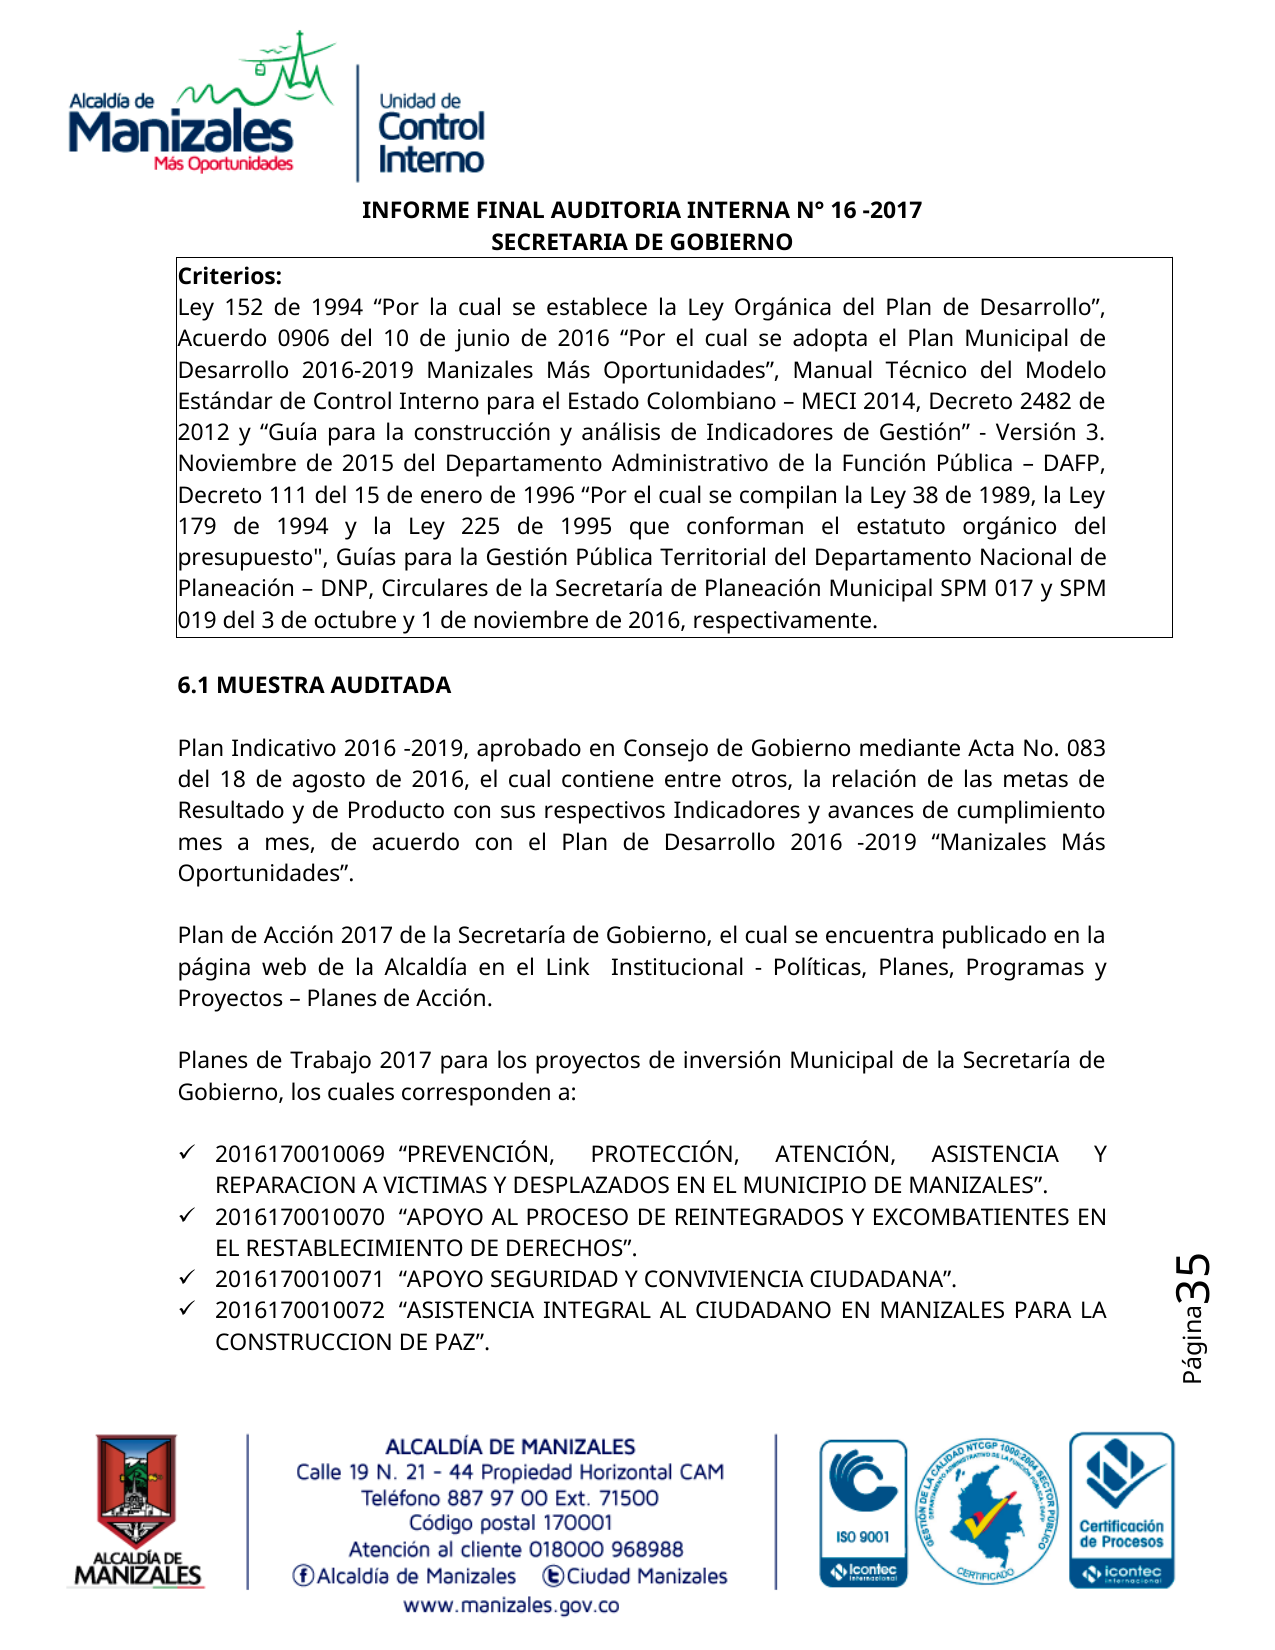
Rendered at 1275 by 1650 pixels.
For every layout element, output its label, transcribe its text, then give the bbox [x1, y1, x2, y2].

list 2016170010070 “APOYO AL PROCESO DE REINTEGRADOS Y EXCOMBATIENTES EN EL RESTABLECIMIENTO DE DERECHOS”. [177, 1200, 1107, 1263]
list 2016170010072 “ASISTENCIA INTEGRAL AL CIUDADANO EN MANIZALES PARA LA CONSTRUCCION DE PAZ”. [177, 1294, 1107, 1357]
text Plan de Acción 2017 de la Secretaría de Gobierno, el cual se encuentra publicado en la página web de la Alcaldía en el Link Institucional - Políticas, Planes, Programas y Proyectos – Planes de Acción. [177, 919, 1107, 1013]
text Criterios: [177, 258, 1172, 288]
text Ley 152 de 1994 “Por la cual se establece la Ley Orgánica del Plan de Desarrollo”, Acuerdo 0906 del 10 de junio de 2016 “Por el cual se adopta el Plan Municipal de Desarrollo 2016-2019 Manizales Más Oportunidades”, Manual Técnico del Modelo Estándar de Control Interno para el Estado Colombiano – MECI 2014, Decreto 2482 de 2012 y “Guía para la construcción y análisis de Indicadores de Gestión” - Versión 3. Noviembre de 2015 del Departamento Administrativo de la Función Pública – DAFP, Decreto 111 del 15 de enero de 1996 “Por el cual se compilan la Ley 38 de 1989, la Ley 179 de 1994 y la Ley 225 de 1995 que conforman el estatuto orgánico del presupuesto", Guías para la Gestión Pública Territorial del Departamento Nacional de Planeación – DNP, Circulares de la Secretaría de Planeación Municipal SPM 017 y SPM 019 del 3 de octubre y 1 de noviembre de 2016, respectivamente. [177, 288, 1172, 637]
list 2016170010069 “PREVENCIÓN, PROTECCIÓN, ATENCIÓN, ASISTENCIA Y REPARACION A VICTIMAS Y DESPLAZADOS EN EL MUNICIPIO DE MANIZALES”. [177, 1138, 1107, 1200]
picture [0, 0, 1257, 1650]
text Planes de Trabajo 2017 para los proyectos de inversión Municipal de la Secretaría de Gobierno, los cuales corresponden a: [177, 1044, 1107, 1107]
text 6.1 MUESTRA AUDITADA [177, 669, 1107, 700]
list 2016170010071 “APOYO SEGURIDAD Y CONVIVIENCIA CIUDADANA”. [177, 1263, 1107, 1294]
text Plan Indicativo 2016 -2019, aprobado en Consejo de Gobierno mediante Acta No. 083 del 18 de agosto de 2016, el cual contiene entre otros, la relación de las metas de Resultado y de Producto con sus respectivos Indicadores y avances de cumplimiento mes a mes, de acuerdo con el Plan de Desarrollo 2016 -2019 “Manizales Más Oportunidades”. [177, 732, 1107, 888]
